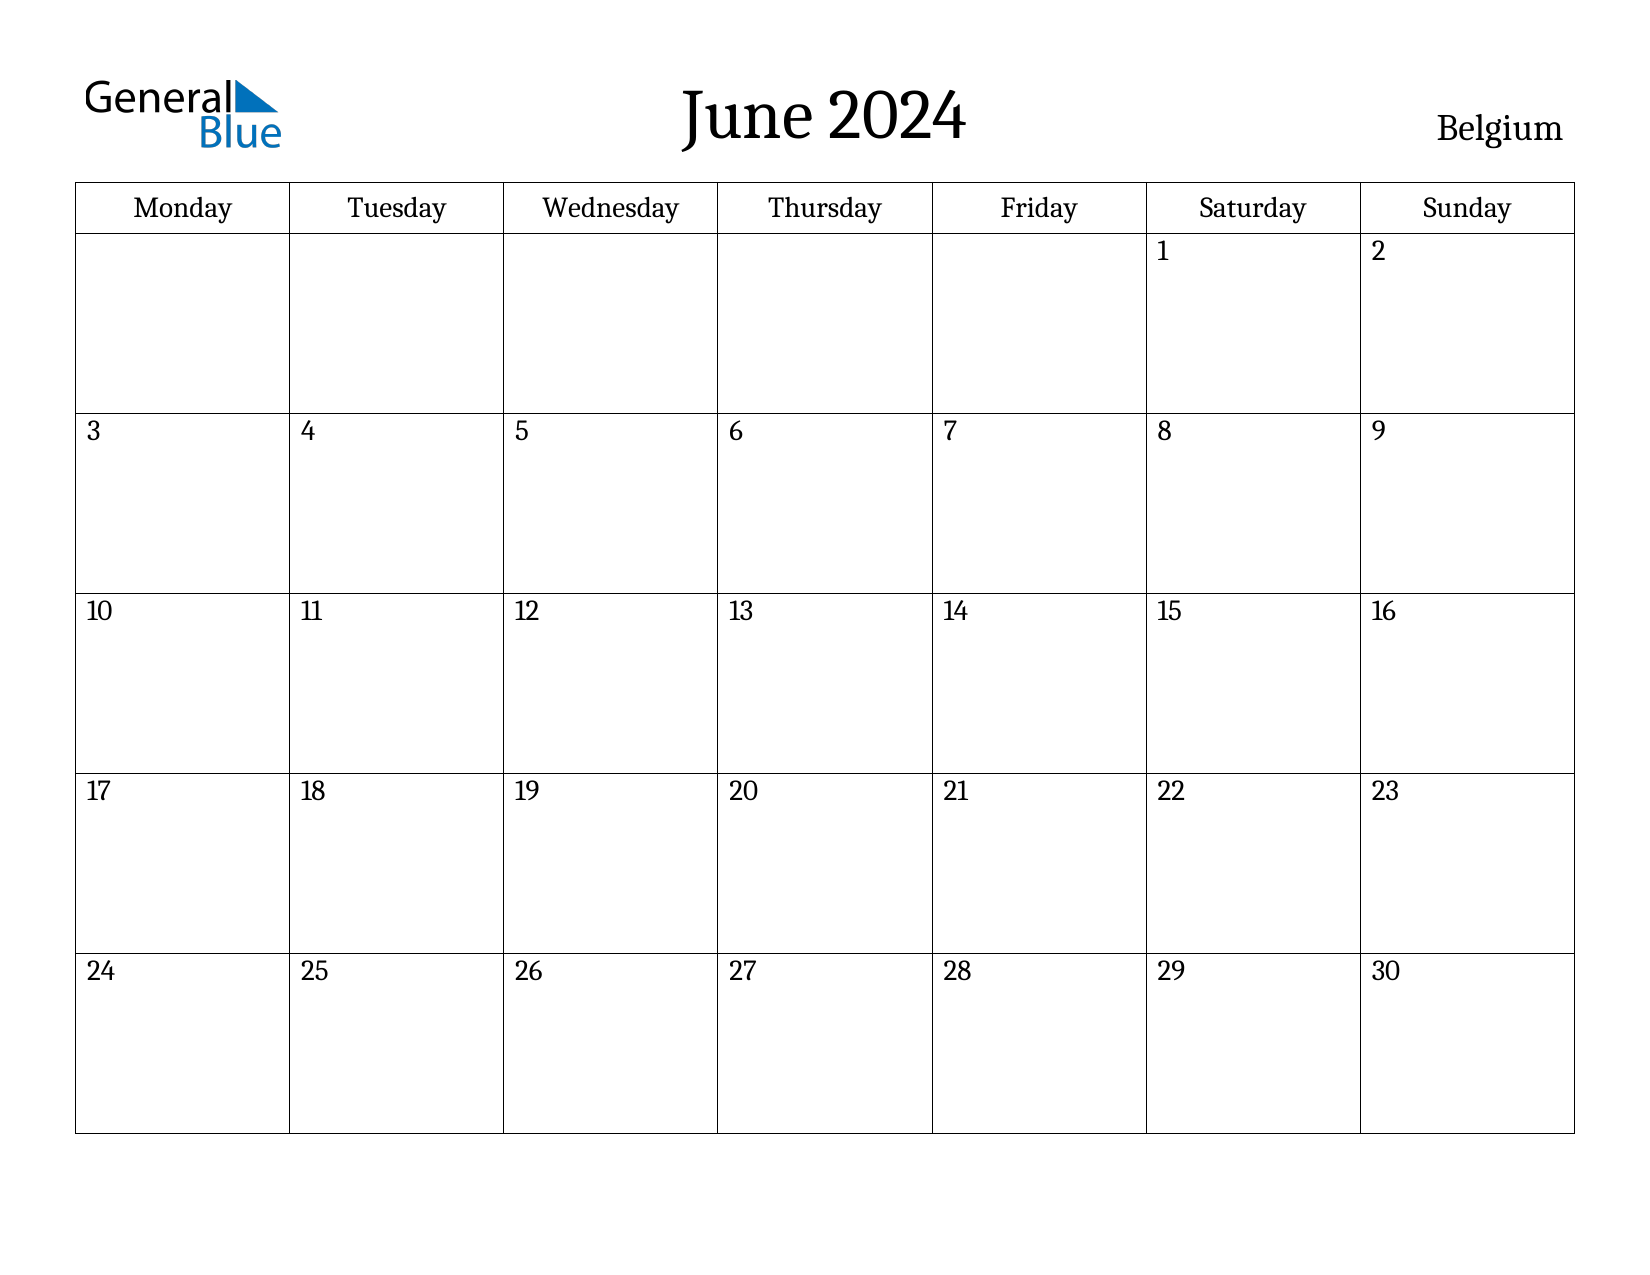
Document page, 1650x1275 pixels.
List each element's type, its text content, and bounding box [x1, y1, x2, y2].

table_cell [1361, 988, 1574, 1133]
table_cell [1361, 267, 1574, 413]
table_cell 4 [290, 414, 503, 447]
table_cell [290, 234, 503, 267]
table_cell [290, 988, 503, 1133]
table_cell [1147, 448, 1360, 593]
table_cell [290, 808, 503, 953]
table_cell 29 [1147, 954, 1360, 987]
table_cell 9 [1361, 414, 1574, 447]
table_cell [1147, 267, 1360, 413]
table_cell 5 [504, 414, 717, 447]
table_cell Sunday [1361, 183, 1574, 233]
table_cell [290, 267, 503, 413]
table_cell [718, 234, 932, 267]
table_cell [933, 627, 1146, 773]
picture [86, 80, 281, 148]
table_header June 2024 [504, 75, 1146, 182]
table_cell [76, 627, 289, 773]
table_cell 6 [718, 414, 932, 447]
table_cell 25 [290, 954, 503, 987]
table_cell [1147, 988, 1360, 1133]
table_cell [933, 267, 1146, 413]
table_cell [76, 988, 289, 1133]
table_cell 2 [1361, 234, 1574, 267]
table_cell [933, 808, 1146, 953]
table_cell Wednesday [504, 183, 717, 233]
table_cell [1361, 808, 1574, 953]
table_cell [504, 627, 717, 773]
table_cell 21 [933, 774, 1146, 807]
table_cell [1147, 627, 1360, 773]
table_cell [718, 627, 932, 773]
table_cell [933, 234, 1146, 267]
table_cell 1 [1147, 234, 1360, 267]
table_cell 19 [504, 774, 717, 807]
table_cell [290, 448, 503, 593]
table_cell 18 [290, 774, 503, 807]
table_cell 10 [76, 594, 289, 627]
table_cell [504, 234, 717, 267]
table_cell 7 [933, 414, 1146, 447]
table_cell [504, 448, 717, 593]
table_cell 11 [290, 594, 503, 627]
table_cell [504, 808, 717, 953]
table_cell 20 [718, 774, 932, 807]
table_cell 3 [76, 414, 289, 447]
table_cell [933, 448, 1146, 593]
table_cell 15 [1147, 594, 1360, 627]
table_cell 14 [933, 594, 1146, 627]
table_cell 26 [504, 954, 717, 987]
table_cell [1361, 448, 1574, 593]
table_cell [76, 267, 289, 413]
table_cell [1361, 627, 1574, 773]
table_cell 24 [76, 954, 289, 987]
table_cell 23 [1361, 774, 1574, 807]
table_cell Tuesday [290, 183, 503, 233]
table_cell Friday [933, 183, 1146, 233]
table_cell Saturday [1147, 183, 1360, 233]
table_header Belgium [1146, 75, 1574, 182]
table_cell 30 [1361, 954, 1574, 987]
table_cell 13 [718, 594, 932, 627]
table_cell [290, 627, 503, 773]
table_cell [718, 267, 932, 413]
table_cell 8 [1147, 414, 1360, 447]
table_cell 27 [718, 954, 932, 987]
table_cell Monday [76, 183, 289, 233]
table_cell [504, 267, 717, 413]
table_cell [76, 234, 289, 267]
table_header [76, 75, 503, 182]
table_cell [718, 448, 932, 593]
table_cell 16 [1361, 594, 1574, 627]
table_cell 12 [504, 594, 717, 627]
table_cell Thursday [718, 183, 932, 233]
table_cell 28 [933, 954, 1146, 987]
table_cell [504, 988, 717, 1133]
table_cell [718, 988, 932, 1133]
table_cell [718, 808, 932, 953]
table_cell [933, 988, 1146, 1133]
table_cell [76, 448, 289, 593]
table_cell [1147, 808, 1360, 953]
table_cell 22 [1147, 774, 1360, 807]
table_cell [76, 808, 289, 953]
table_cell 17 [76, 774, 289, 807]
